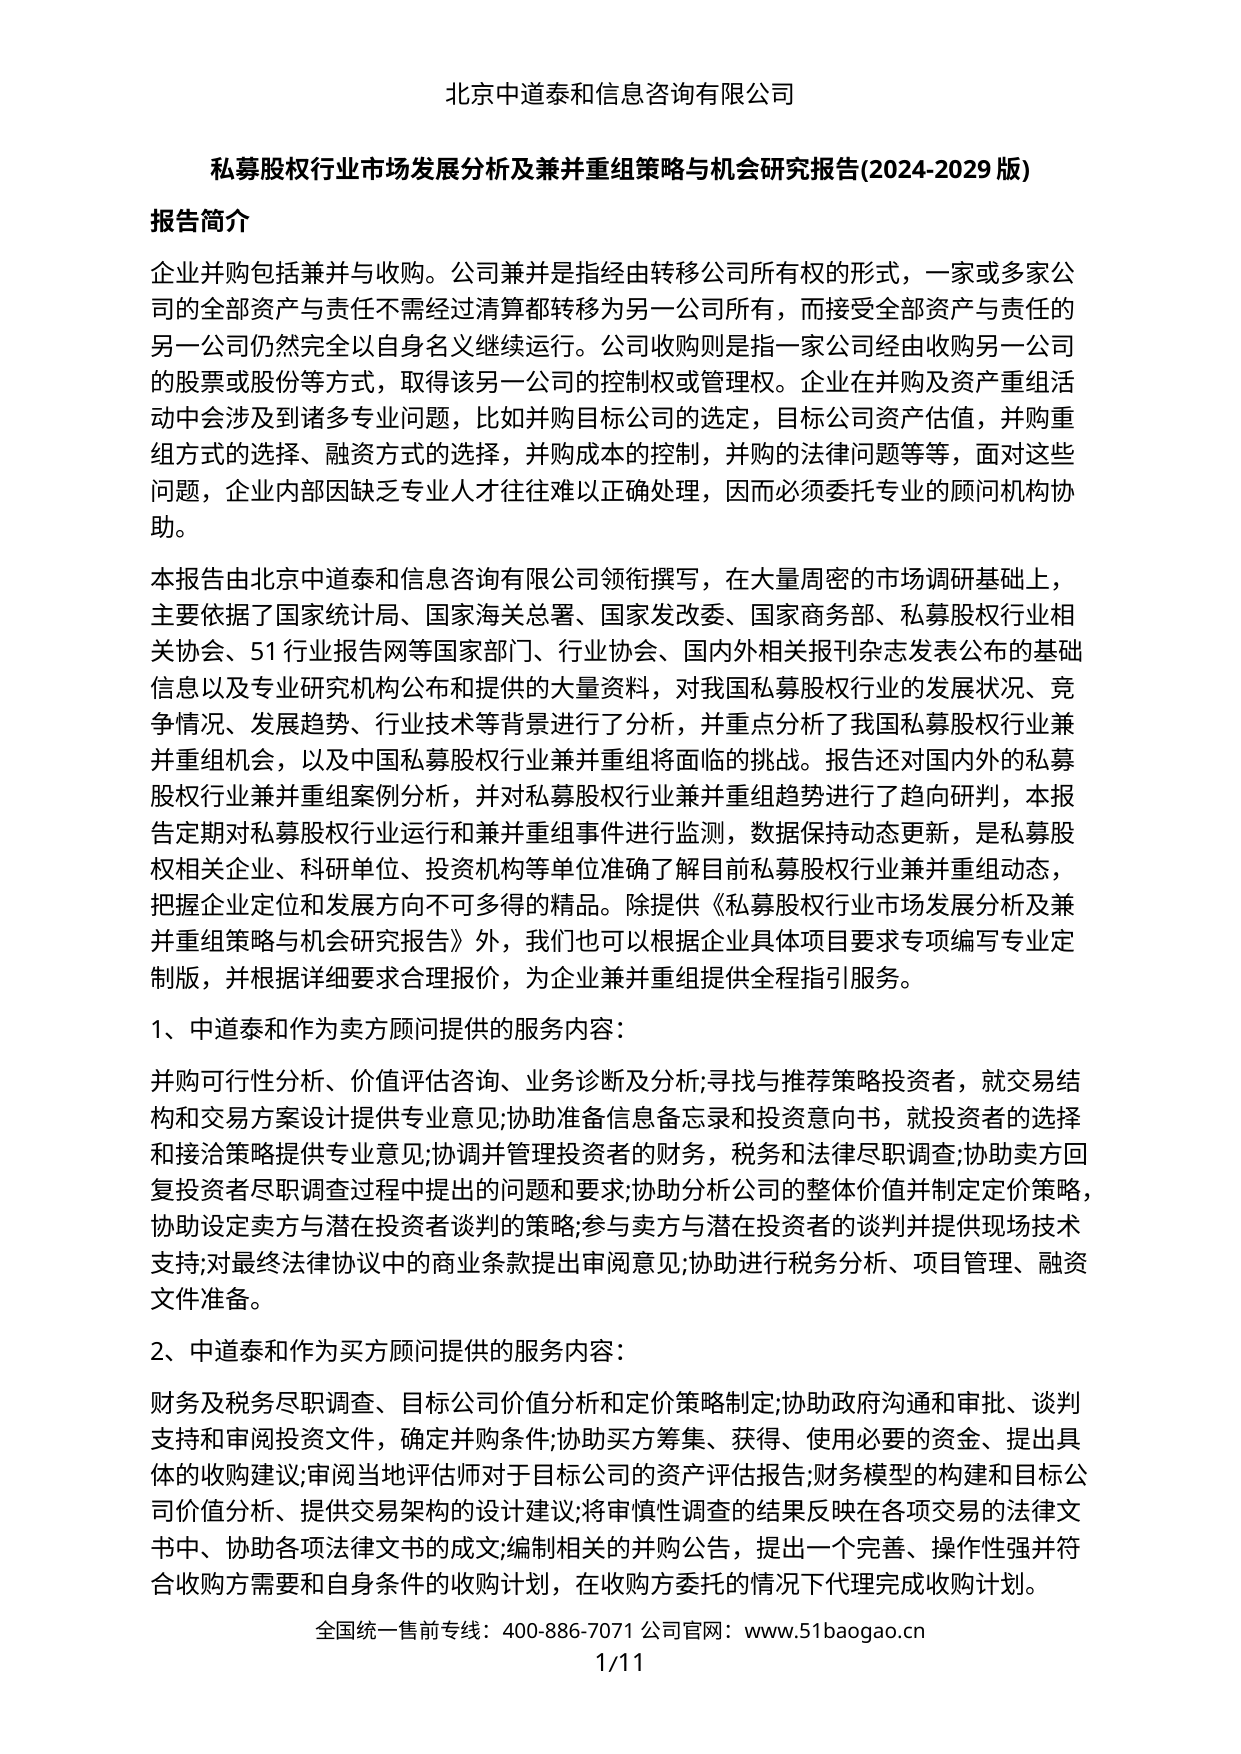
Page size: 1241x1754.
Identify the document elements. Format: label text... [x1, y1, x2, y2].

text 2、中道泰和作为买方顾问提供的服务内容： [150, 1331, 1090, 1367]
text 私募股权行业市场发展分析及兼并重组策略与机会研究报告(2024-2029版) [150, 150, 1090, 186]
text 并购可行性分析、价值评估咨询、业务诊断及分析;寻找与推荐策略投资者，就交易结构和交易方案设计提供专业意见;协助准备信息备忘录和投资意向书，就投资者的选择和接洽策略提供专业意见;协调并管理投资者的财务，税务和法律尽职调查;协助卖方回复投资者尽职调查过程中提出的问题和要求;协助分析公司的整体价值并制定定价策略，协助设定卖方与潜在投资者谈判的策略;参与卖方与潜在投资者的谈判并提供现场技术支持;对最终法律协议中的商业条款提出审阅意见;协助进行税务分析、项目管理、融资文件准备。 [150, 1062, 1090, 1316]
text 企业并购包括兼并与收购。公司兼并是指经由转移公司所有权的形式，一家或多家公司的全部资产与责任不需经过清算都转移为另一公司所有，而接受全部资产与责任的另一公司仍然完全以自身名义继续运行。公司收购则是指一家公司经由收购另一公司的股票或股份等方式，取得该另一公司的控制权或管理权。企业在并购及资产重组活动中会涉及到诸多专业问题，比如并购目标公司的选定，目标公司资产估值，并购重组方式的选择、融资方式的选择，并购成本的控制，并购的法律问题等等，面对这些问题，企业内部因缺乏专业人才往往难以正确处理，因而必须委托专业的顾问机构协助。 [150, 254, 1090, 544]
text 1、中道泰和作为卖方顾问提供的服务内容： [150, 1010, 1090, 1046]
text 本报告由北京中道泰和信息咨询有限公司领衔撰写，在大量周密的市场调研基础上，主要依据了国家统计局、国家海关总署、国家发改委、国家商务部、私募股权行业相关协会、51行业报告网等国家部门、行业协会、国内外相关报刊杂志发表公布的基础信息以及专业研究机构公布和提供的大量资料，对我国私募股权行业的发展状况、竞争情况、发展趋势、行业技术等背景进行了分析，并重点分析了我国私募股权行业兼并重组机会，以及中国私募股权行业兼并重组将面临的挑战。报告还对国内外的私募股权行业兼并重组案例分析，并对私募股权行业兼并重组趋势进行了趋向研判，本报告定期对私募股权行业运行和兼并重组事件进行监测，数据保持动态更新，是私募股权相关企业、科研单位、投资机构等单位准确了解目前私募股权行业兼并重组动态，把握企业定位和发展方向不可多得的精品。除提供《私募股权行业市场发展分析及兼并重组策略与机会研究报告》外，我们也可以根据企业具体项目要求专项编写专业定制版，并根据详细要求合理报价，为企业兼并重组提供全程指引服务。 [150, 559, 1090, 994]
text 财务及税务尽职调查、目标公司价值分析和定价策略制定;协助政府沟通和审批、谈判支持和审阅投资文件，确定并购条件;协助买方筹集、获得、使用必要的资金、提出具体的收购建议;审阅当地评估师对于目标公司的资产评估报告;财务模型的构建和目标公司价值分析、提供交易架构的设计建议;将审慎性调查的结果反映在各项交易的法律文书中、协助各项法律文书的成文;编制相关的并购公告，提出一个完善、操作性强并符合收购方需要和自身条件的收购计划，在收购方委托的情况下代理完成收购计划。 [150, 1383, 1090, 1601]
text 报告简介 [150, 202, 1090, 238]
